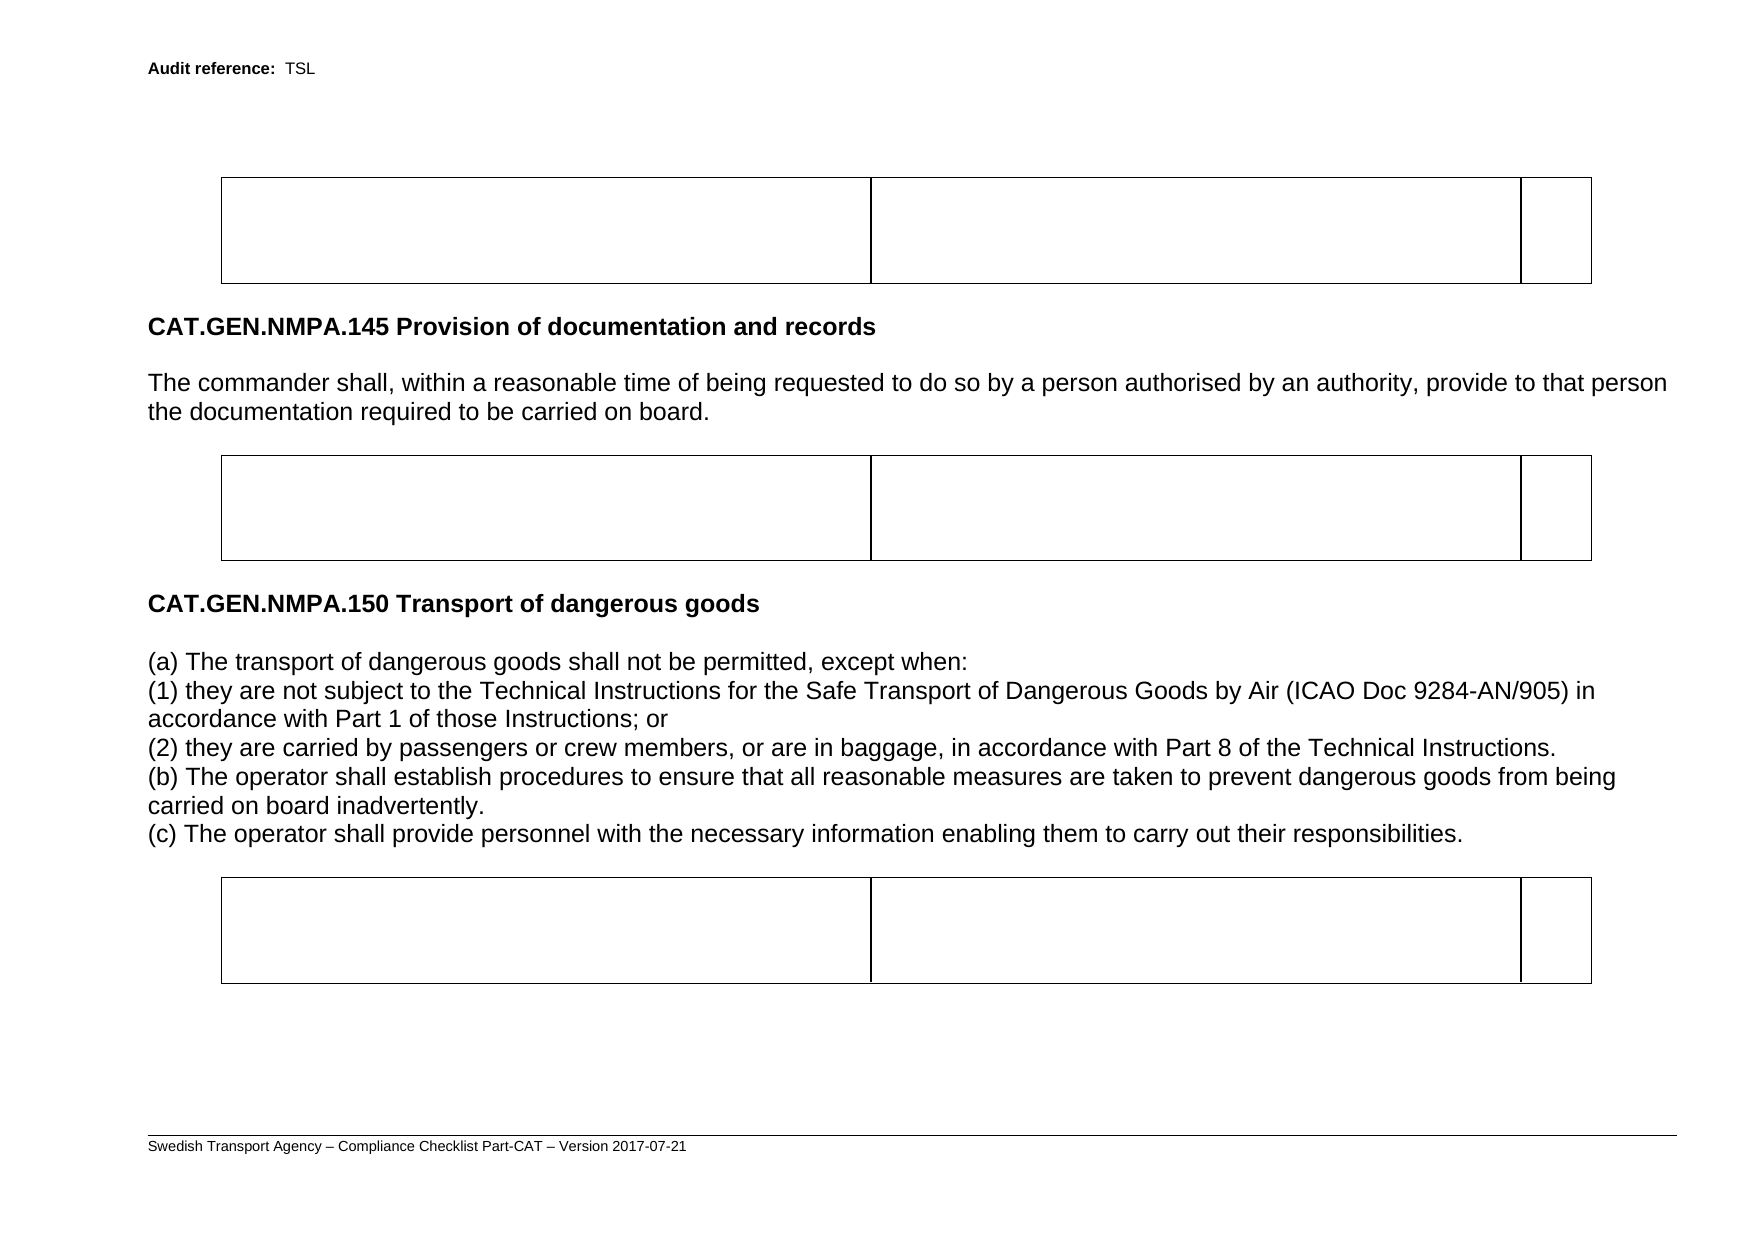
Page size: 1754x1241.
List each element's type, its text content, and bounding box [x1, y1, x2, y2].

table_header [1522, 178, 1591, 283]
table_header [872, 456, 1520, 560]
text CAT.GEN.NMPA.145 Provision of documentation and records [148, 312, 1677, 341]
text (a) The transport of dangerous goods shall not be permitted, except when: [148, 647, 1677, 676]
text (b) The operator shall establish procedures to ensure that all reasonable measures are taken to prevent dangerous goods from being carried on board inadvertently. [148, 762, 1677, 819]
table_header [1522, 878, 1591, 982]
text (2) they are carried by passengers or crew members, or are in baggage, in accordance with Part 8 of the Technical Instructions. [148, 733, 1677, 762]
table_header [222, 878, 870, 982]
text (1) they are not subject to the Technical Instructions for the Safe Transport of Dangerous Goods by Air (ICAO Doc 9284-AN/905) in accordance with Part 1 of those Instructions; or [148, 676, 1677, 733]
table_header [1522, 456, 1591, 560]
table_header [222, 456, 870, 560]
text The commander shall, within a reasonable time of being requested to do so by a person authorised by an authority, provide to that person the documentation required to be carried on board. [148, 368, 1677, 426]
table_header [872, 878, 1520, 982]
text (c) The operator shall provide personnel with the necessary information enabling them to carry out their responsibilities. [148, 819, 1677, 848]
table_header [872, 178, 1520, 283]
text CAT.GEN.NMPA.150 Transport of dangerous goods [148, 589, 1677, 618]
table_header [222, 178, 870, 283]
